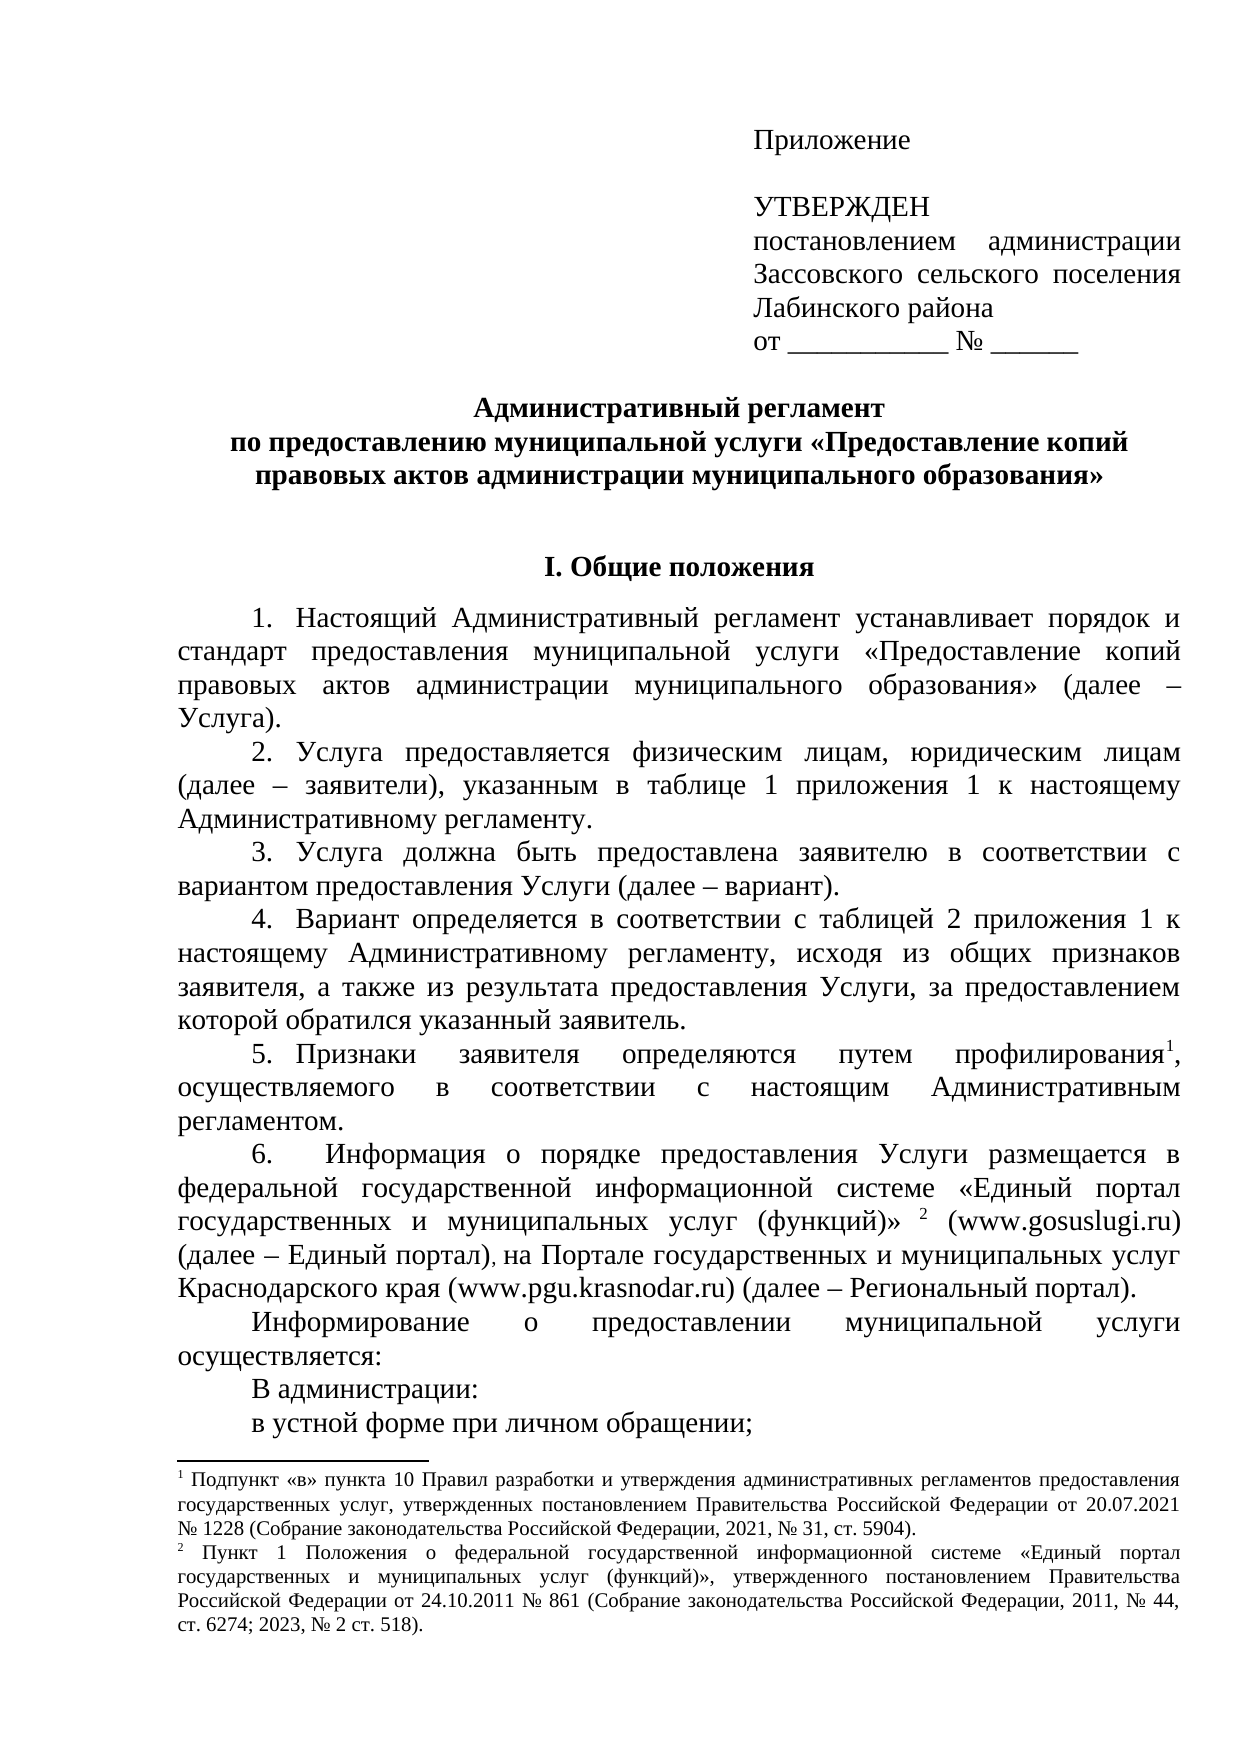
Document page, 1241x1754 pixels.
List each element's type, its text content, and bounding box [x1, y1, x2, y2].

text постановлением администрации Зассовского сельского поселения Лабинского района [753, 223, 1181, 323]
text УТВЕРЖДЕН [753, 189, 1181, 223]
text Информирование о предоставлении муниципальной услуги осуществляется: [177, 1304, 1181, 1371]
list Услуга должна быть предоставлена заявителю в соответствии с вариантом предоставления Услуги (далее – вариант). [177, 834, 1181, 902]
text в устной форме при личном обращении; [177, 1405, 1181, 1438]
text Административный регламент [177, 390, 1181, 424]
list Вариант определяется в соответствии с таблицей 2 приложения 1 к настоящему Административному регламенту, исходя из общих признаков заявителя, а также из результата предоставления Услуги, за предоставлением которой обратился указанный заявитель. [177, 902, 1181, 1036]
text Приложение [753, 122, 1181, 156]
text от ___________ № ______ [753, 323, 1181, 357]
text I. Общие положения [177, 549, 1181, 583]
list Настоящий Административный регламент устанавливает порядок и стандарт предоставления муниципальной услуги «Предоставление копий правовых актов администрации муниципального образования» (далее – Услуга). [177, 600, 1181, 734]
list Признаки заявителя определяются путем профилирования, осуществляемого в соответствии с настоящим Административным регламентом. [177, 1036, 1181, 1136]
list Услуга предоставляется физическим лицам, юридическим лицам (далее – заявители), указанным в таблице 1 приложения 1 к настоящему Административному регламенту. [177, 734, 1181, 834]
list Информация о порядке предоставления Услуги размещается в федеральной государственной информационной системе «Единый портал государственных и муниципальных услуг (функций)» (www.gosuslugi.ru) (далее – Единый портал), на Портале государственных и муниципальных услуг Краснодарского края (www.pgu.krasnodar.ru) (далее – Региональный портал). [177, 1136, 1181, 1304]
text по предоставлению муниципальной услуги «Предоставление копий правовых актов администрации муниципального образования» [177, 424, 1181, 491]
text В администрации: [177, 1371, 1181, 1405]
